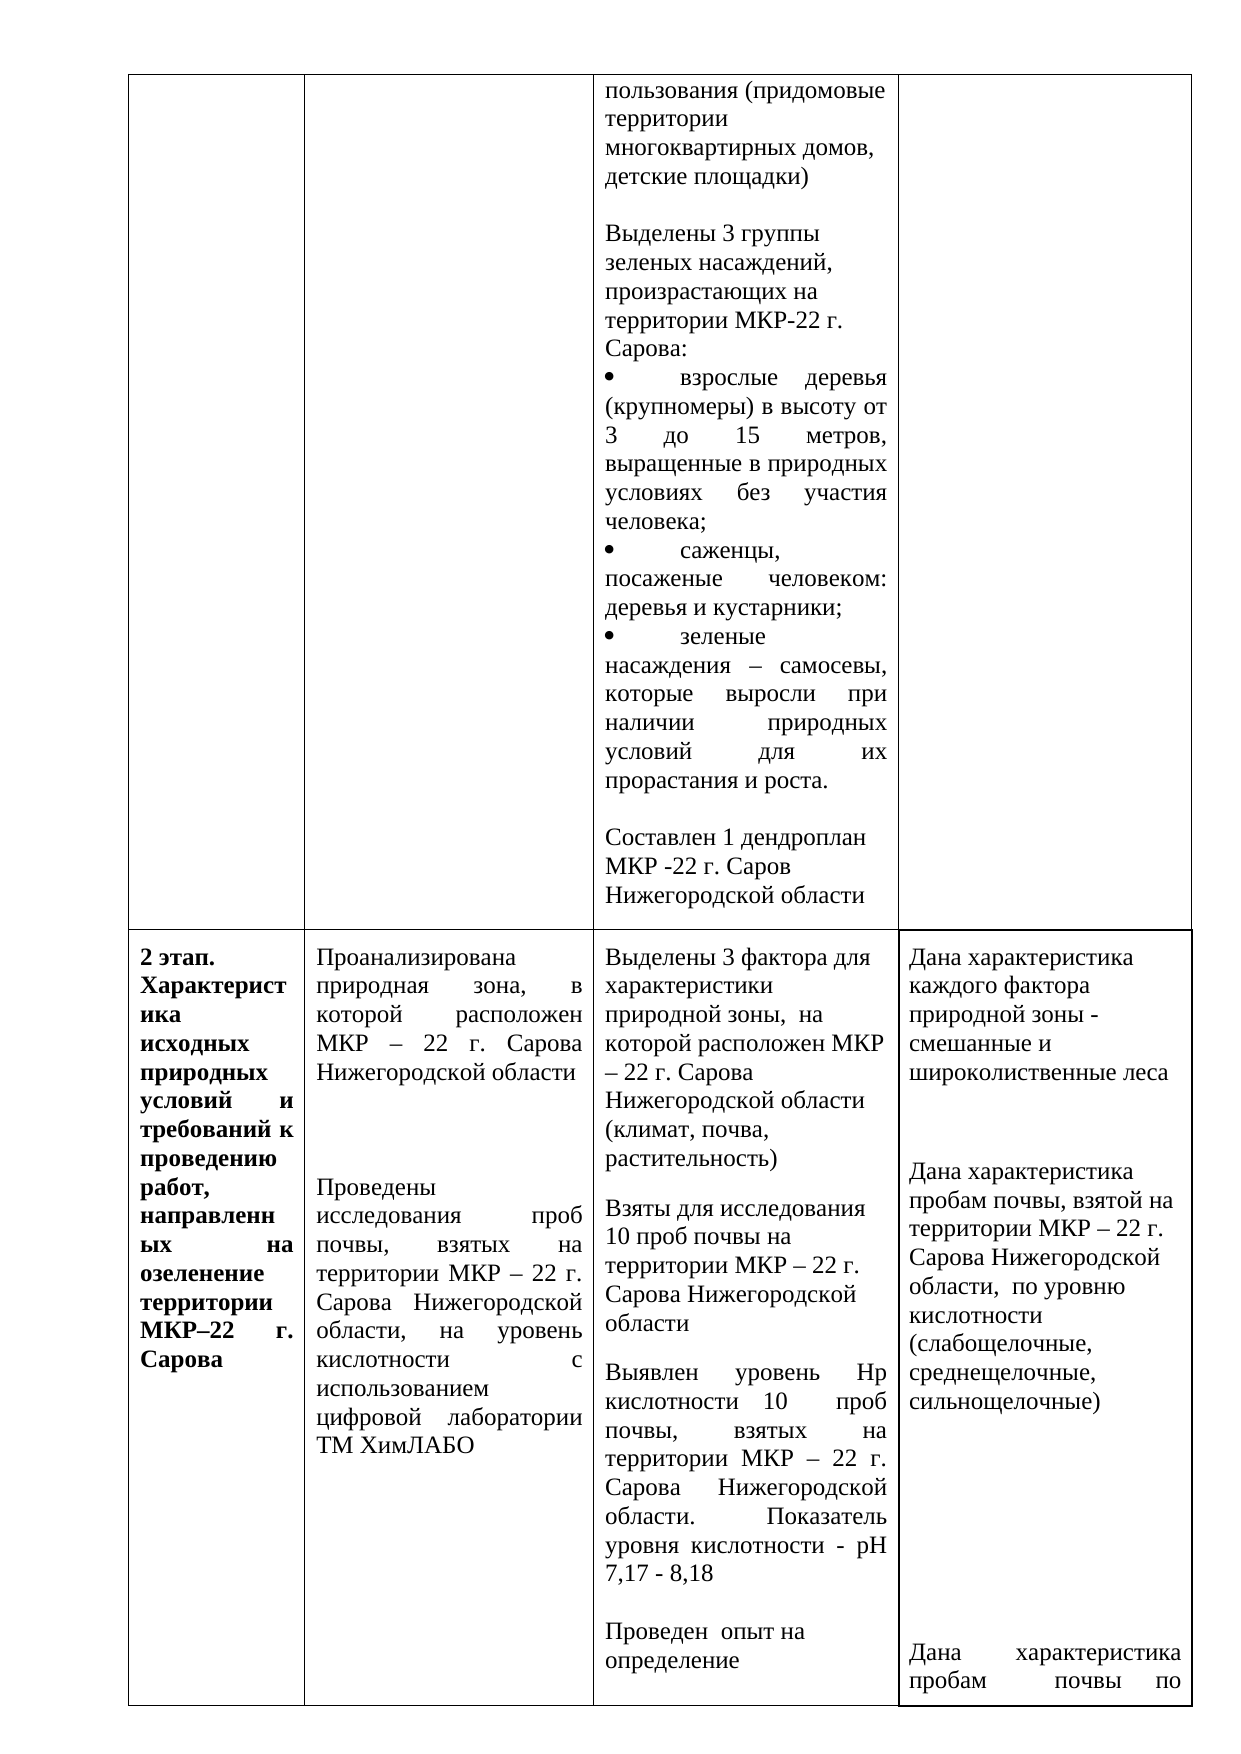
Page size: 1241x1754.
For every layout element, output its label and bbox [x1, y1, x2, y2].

table_cell [900, 931, 1191, 1705]
table_cell [594, 75, 898, 929]
table_cell [305, 75, 593, 929]
table_cell [129, 75, 304, 929]
table_cell [594, 930, 898, 1705]
table_cell [899, 75, 1191, 929]
table_cell [305, 930, 593, 1705]
table_cell [129, 930, 304, 1705]
